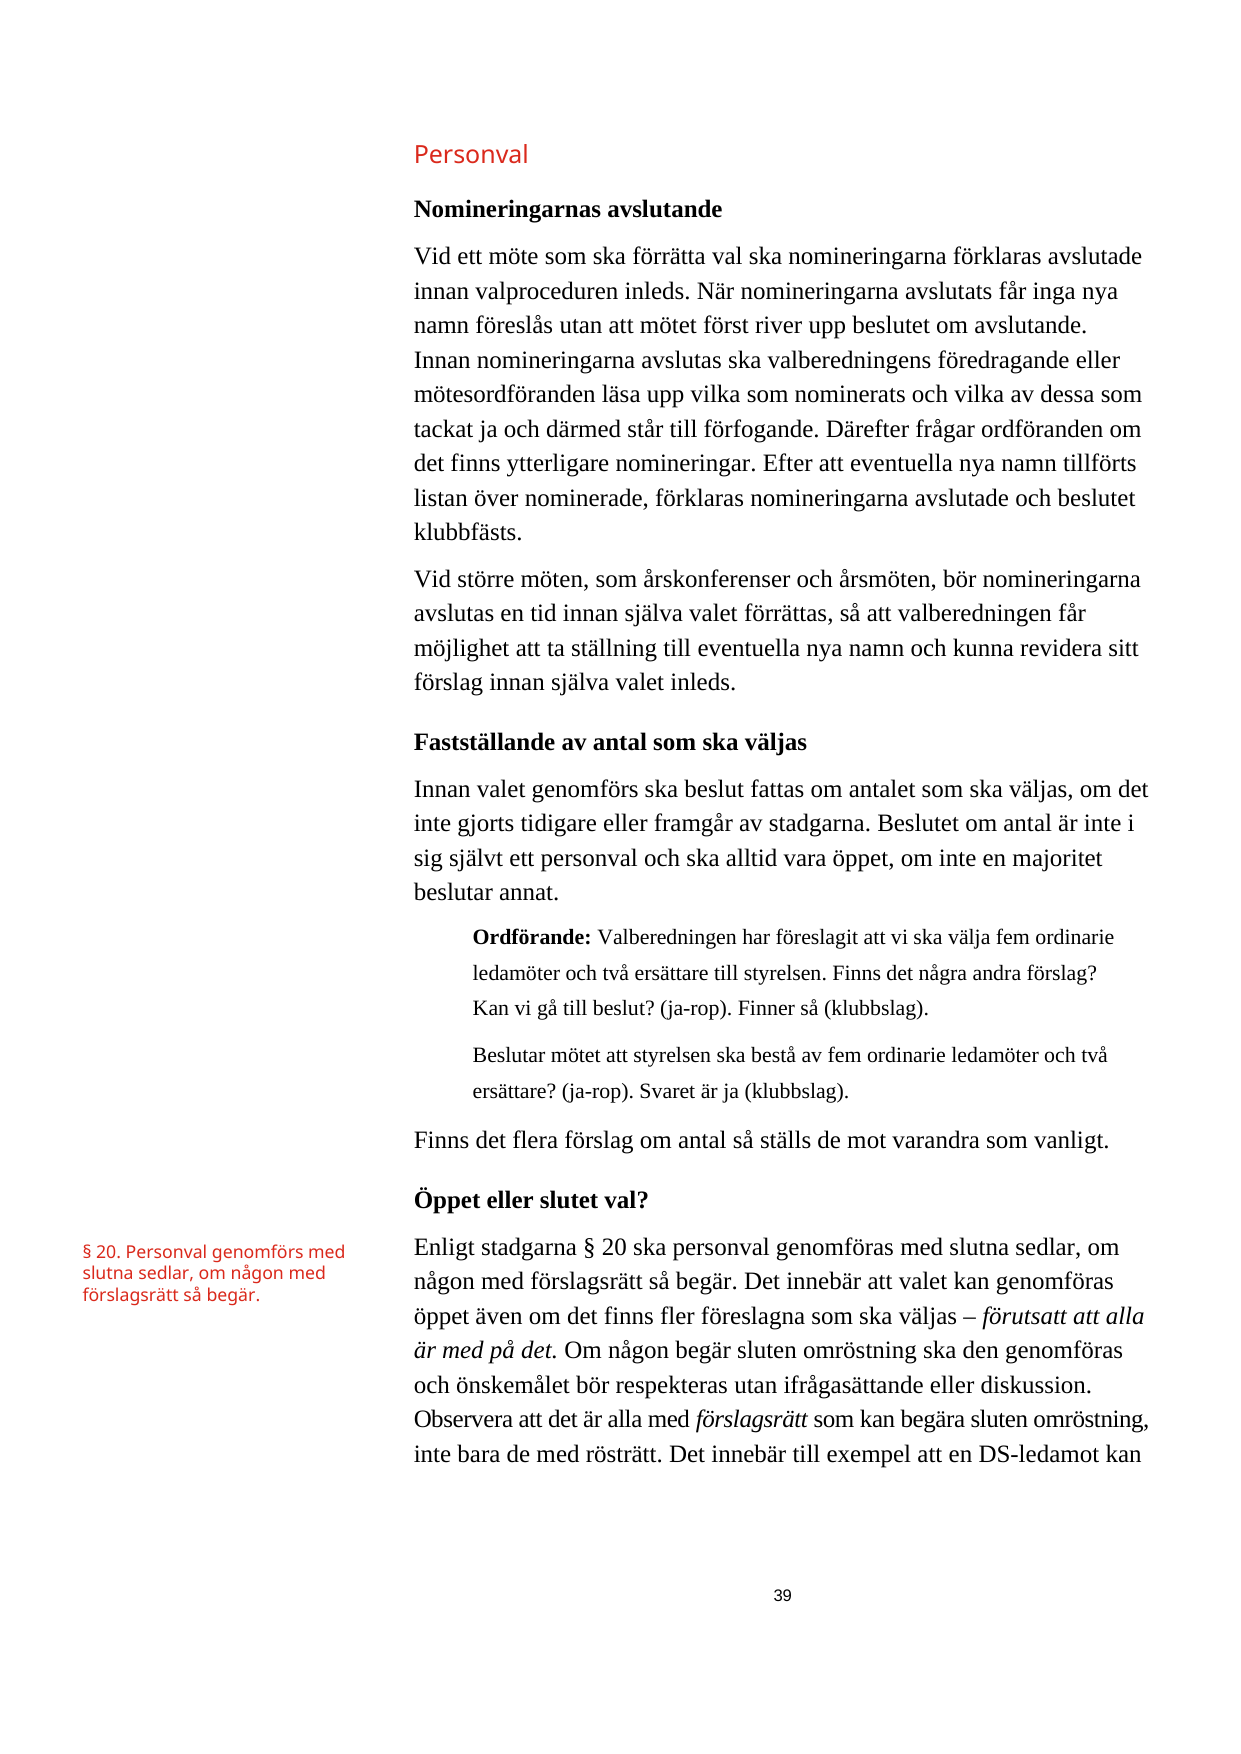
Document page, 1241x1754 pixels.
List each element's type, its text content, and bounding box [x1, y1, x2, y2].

text Finns det flera förslag om antal så ställs de mot varandra som vanligt. [413, 1125, 1152, 1154]
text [413, 1232, 1152, 1467]
subtitle Nomineringarnas avslutande [413, 194, 1152, 223]
subtitle Personval [413, 139, 1152, 169]
text Innan valet genomförs ska beslut fattas om antalet som ska väljas, om det inte gjorts tidigare eller framgår av stadgarna. Beslutet om antal är inte i sig självt ett personval och ska alltid vara öppet, om inte en majoritet beslutar annat. [413, 774, 1152, 906]
subtitle Fastställande av antal som ska väljas [413, 727, 1152, 756]
text Beslutar mötet att styrelsen ska bestå av fem ordinarie ledamöter och två ersättare? (ja-rop). Svaret är ja (klubbslag). [472, 1042, 1152, 1103]
subtitle Öppet eller slutet val? [413, 1185, 1152, 1214]
text Vid större möten, som årskonferenser och årsmöten, bör nomineringarna avslutas en tid innan själva valet förrättas, så att valberedningen får möjlighet att ta ställning till eventuella nya namn och kunna revidera sitt förslag innan själva valet inleds. [413, 564, 1152, 696]
text Vid ett möte som ska förrätta val ska nomineringarna förklaras avslutade innan valproceduren inleds. När nomineringarna avslutats får inga nya namn föreslås utan att mötet först river upp beslutet om avslutande. Innan nomineringarna avslutas ska valberedningens föredragande eller mötesordföranden läsa upp vilka som nominerats och vilka av dessa som tackat ja och därmed står till förfogande. Därefter frågar ordföranden om det finns ytterligare nomineringar. Efter att eventuella nya namn tillförts listan över nominerade, förklaras nomineringarna avslutade och beslutet klubbfästs. [413, 241, 1152, 546]
text Ordförande: Valberedningen har föreslagit att vi ska välja fem ordinarie ledamöter och två ersättare till styrelsen. Finns det några andra förslag? Kan vi gå till beslut? (ja-rop). Finner så (klubbslag). [472, 924, 1152, 1020]
